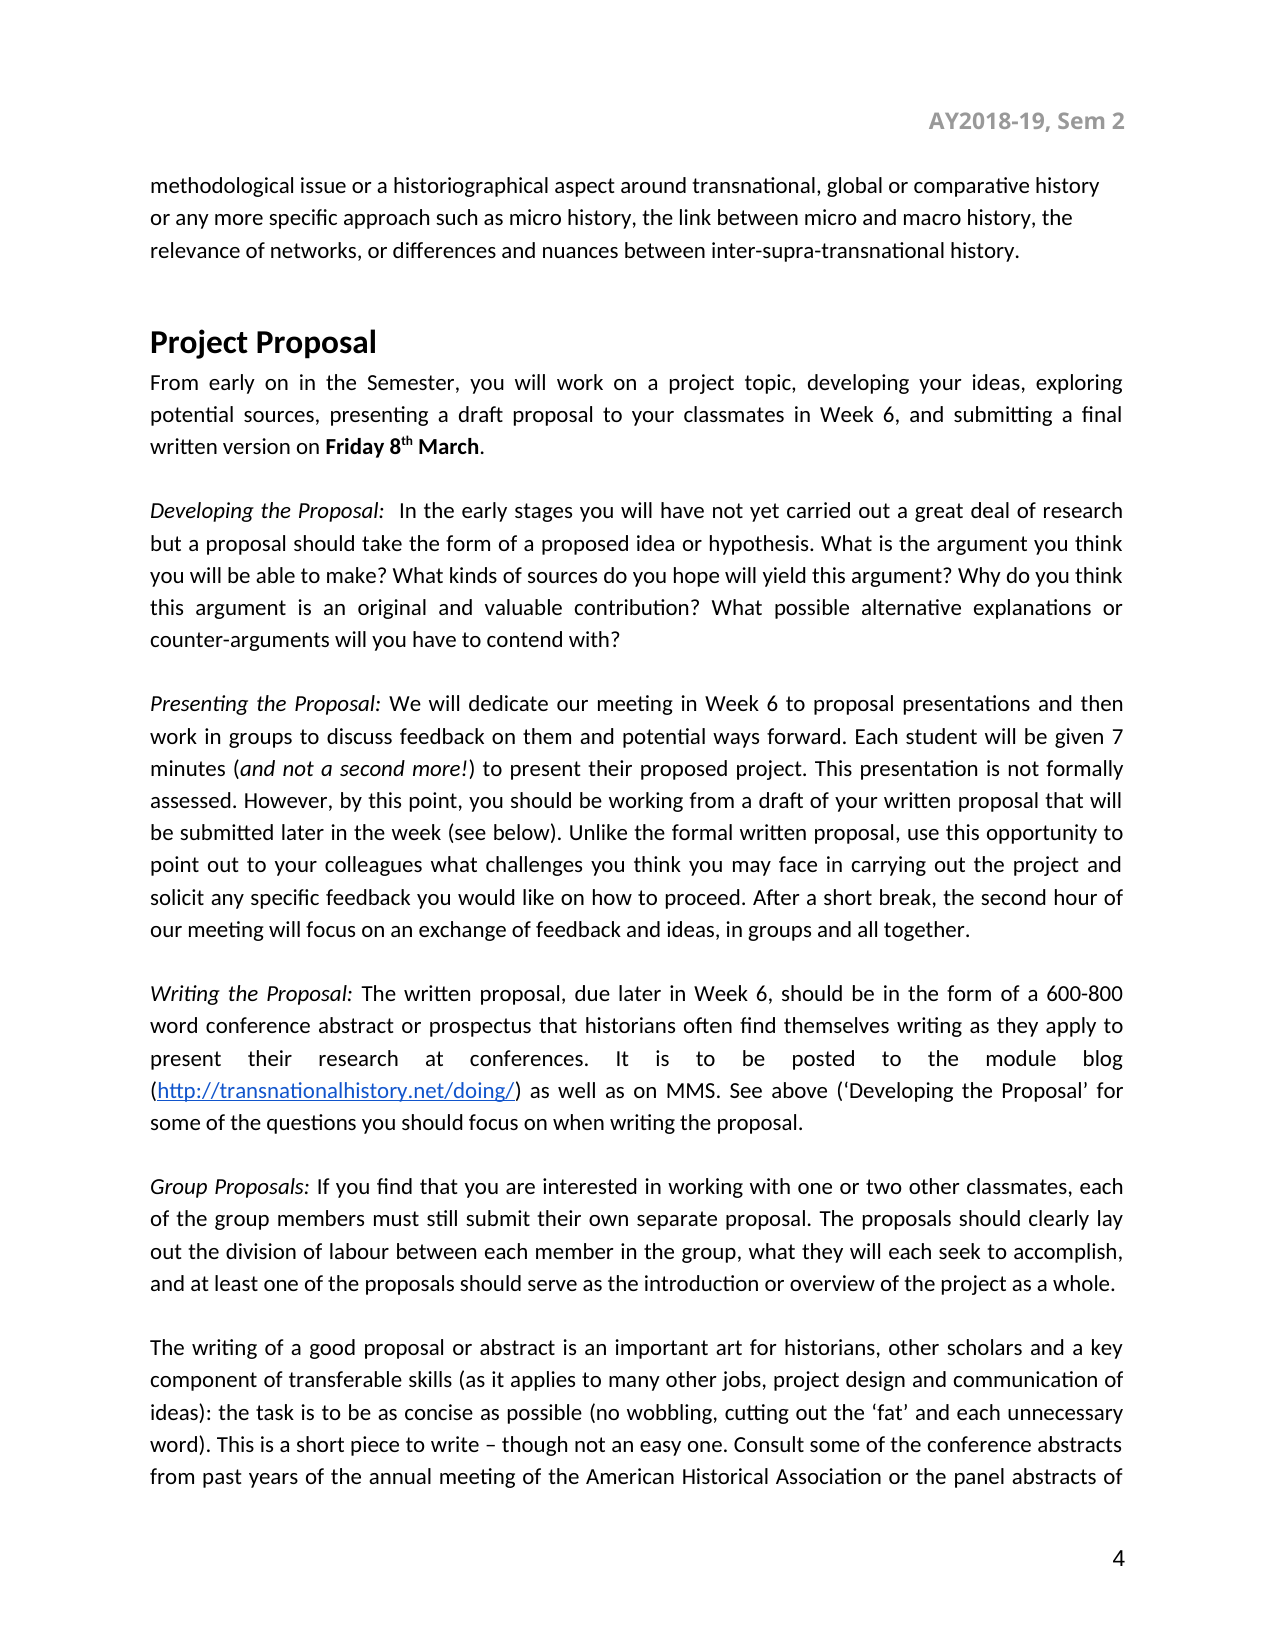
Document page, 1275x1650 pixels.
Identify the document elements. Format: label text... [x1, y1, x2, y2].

text Presenting the Proposal: We will dedicate our meeting in Week 6 to proposal presentations and then work in groups to discuss feedback on them and potential ways forward. Each student will be given 7 minutes (and not a second more!) to present their proposed project. This presentation is not formally assessed. However, by this point, you should be working from a draft of your written proposal that will be submitted later in the week (see below). Unlike the formal written proposal, use this opportunity to point out to your colleagues what challenges you think you may face in carrying out the project and solicit any specific feedback you would like on how to proceed. After a short break, the second hour of our meeting will focus on an exchange of feedback and ideas, in groups and all together. [150, 689, 1125, 943]
text Developing the Proposal: In the early stages you will have not yet carried out a great deal of research but a proposal should take the form of a proposed idea or hypothesis. What is the argument you think you will be able to make? What kinds of sources do you hope will yield this argument? Why do you think this argument is an original and valuable contribution? What possible alternative explanations or counter-arguments will you have to contend with? [150, 496, 1125, 653]
text From early on in the Semester, you will work on a project topic, developing your ideas, exploring potential sources, presenting a draft proposal to your classmates in Week 6, and submitting a final written version on Friday 8th March. [150, 368, 1125, 460]
subtitle Project Proposal [150, 321, 1125, 362]
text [150, 171, 1125, 264]
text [150, 1333, 1125, 1490]
text Group Proposals: If you find that you are interested in working with one or two other classmates, each of the group members must still submit their own separate proposal. The proposals should clearly lay out the division of labour between each member in the group, what they will each seek to accomplish, and at least one of the proposals should serve as the introduction or overview of the project as a whole. [150, 1172, 1125, 1297]
text Writing the Proposal: The written proposal, due later in Week 6, should be in the form of a 600-800 word conference abstract or prospectus that historians often find themselves writing as they apply to present their research at conferences. It is to be posted to the module blog (http://transnationalhistory.net/doing/) as well as on MMS. See above (‘Developing the Proposal’ for some of the questions you should focus on when writing the proposal. [150, 979, 1125, 1136]
